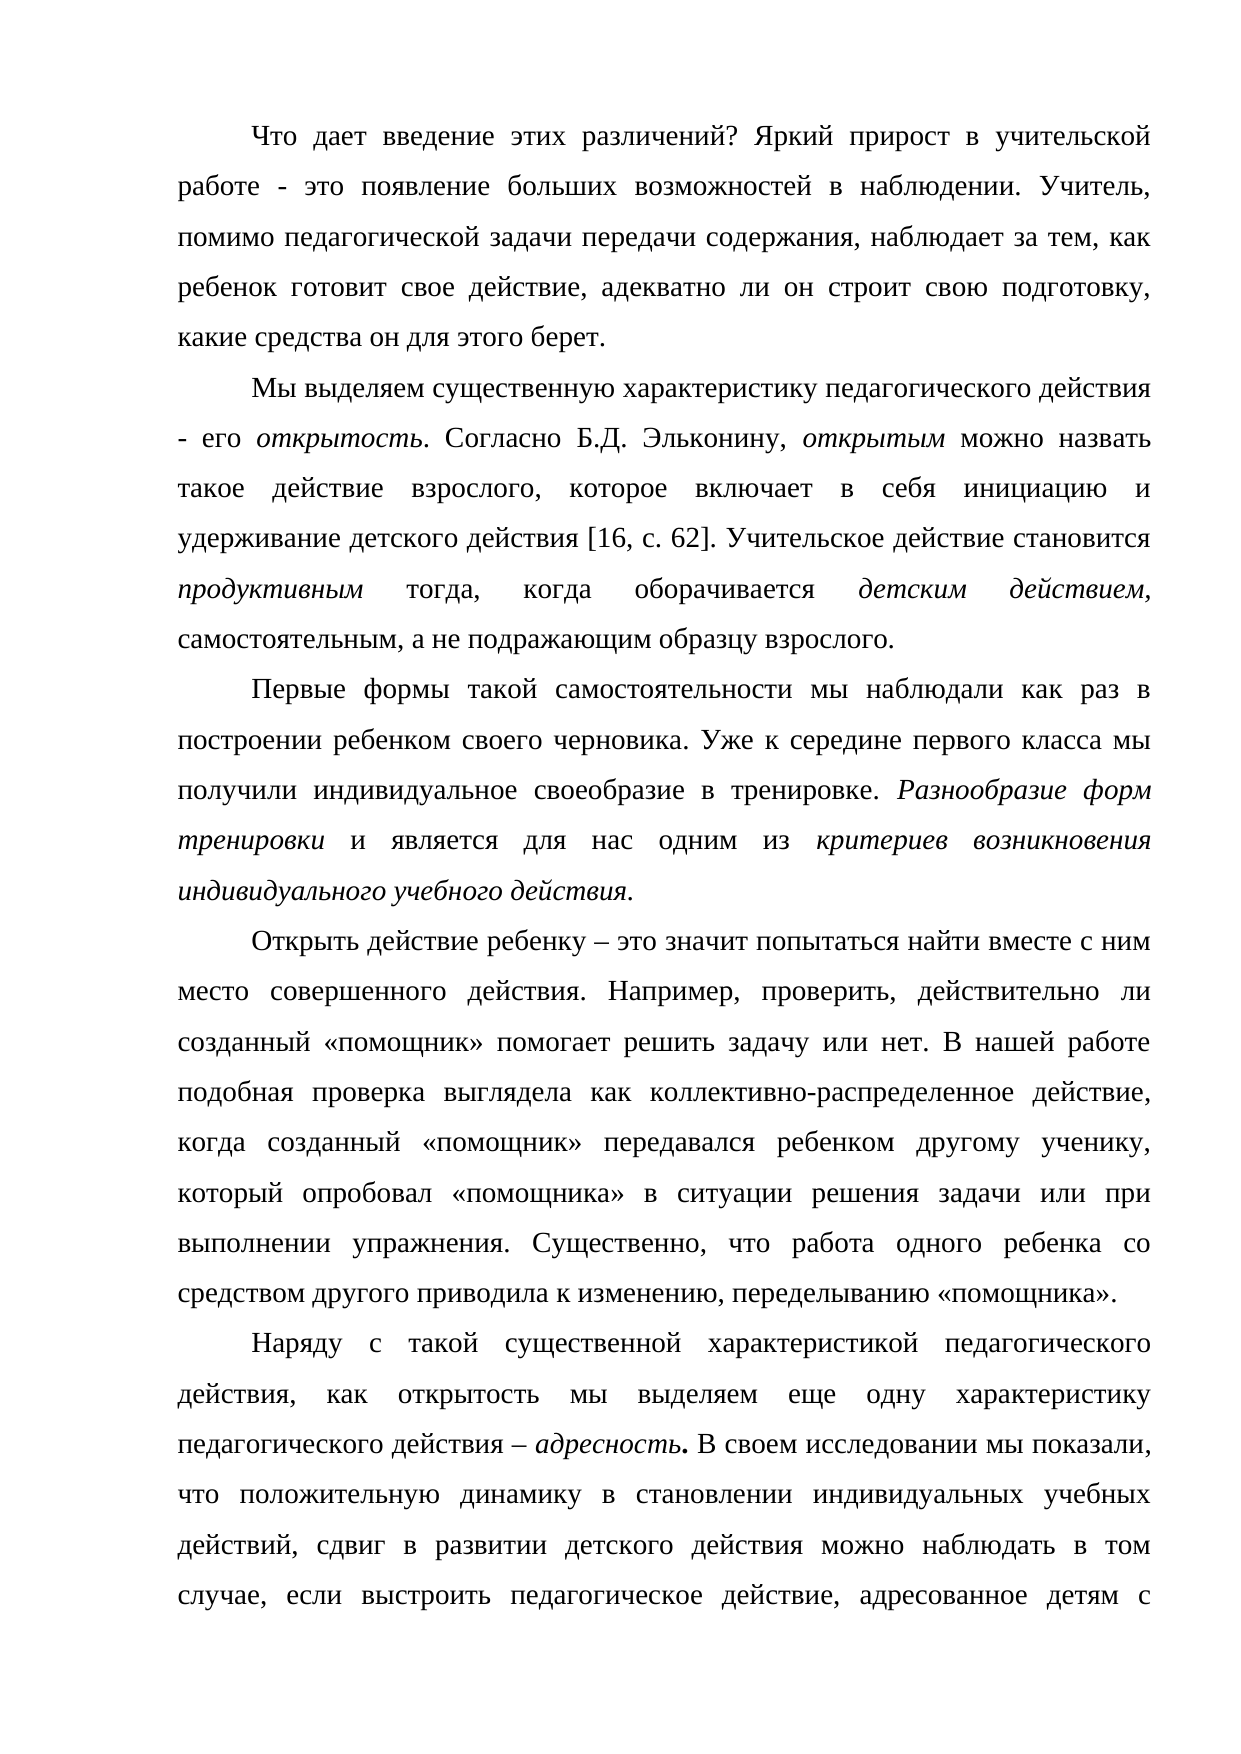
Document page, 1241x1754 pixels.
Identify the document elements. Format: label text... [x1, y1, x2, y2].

text Мы выделяем существенную характеристику педагогического действия - его открытость. Согласно Б.Д. Эльконину, открытым можно назвать такое действие взрослого, которое включает в себя инициацию и удерживание детского действия [16, с. 62]. Учительское действие становится продуктивным тогда, когда оборачивается детским действием, самостоятельным, а не подражающим образцу взрослого. [177, 370, 1152, 655]
text Первые формы такой самостоятельности мы наблюдали как раз в построении ребенком своего черновика. Уже к середине первого класса мы получили индивидуальное своеобразие в тренировке. Разнообразие форм тренировки и является для нас одним из критериев возникновения индивидуального учебного действия. [177, 672, 1152, 906]
text Открыть действие ребенку – это значит попытаться найти вместе с ним место совершенного действия. Например, проверить, действительно ли созданный «помощник» помогает решить задачу или нет. В нашей работе подобная проверка выглядела как коллективно-распределенное действие, когда созданный «помощник» передавался ребенком другому ученику, который опробовал «помощника» в ситуации решения задачи или при выполнении упражнения. Существенно, что работа одного ребенка со средством другого приводила к изменению, переделыванию «помощника». [177, 923, 1152, 1309]
text Что дает введение этих различений? Яркий прирост в учительской работе - это появление больших возможностей в наблюдении. Учитель, помимо педагогической задачи передачи содержания, наблюдает за тем, как ребенок готовит свое действие, адекватно ли он строит свою подготовку, какие средства он для этого берет. [177, 118, 1152, 353]
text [177, 1326, 1152, 1611]
